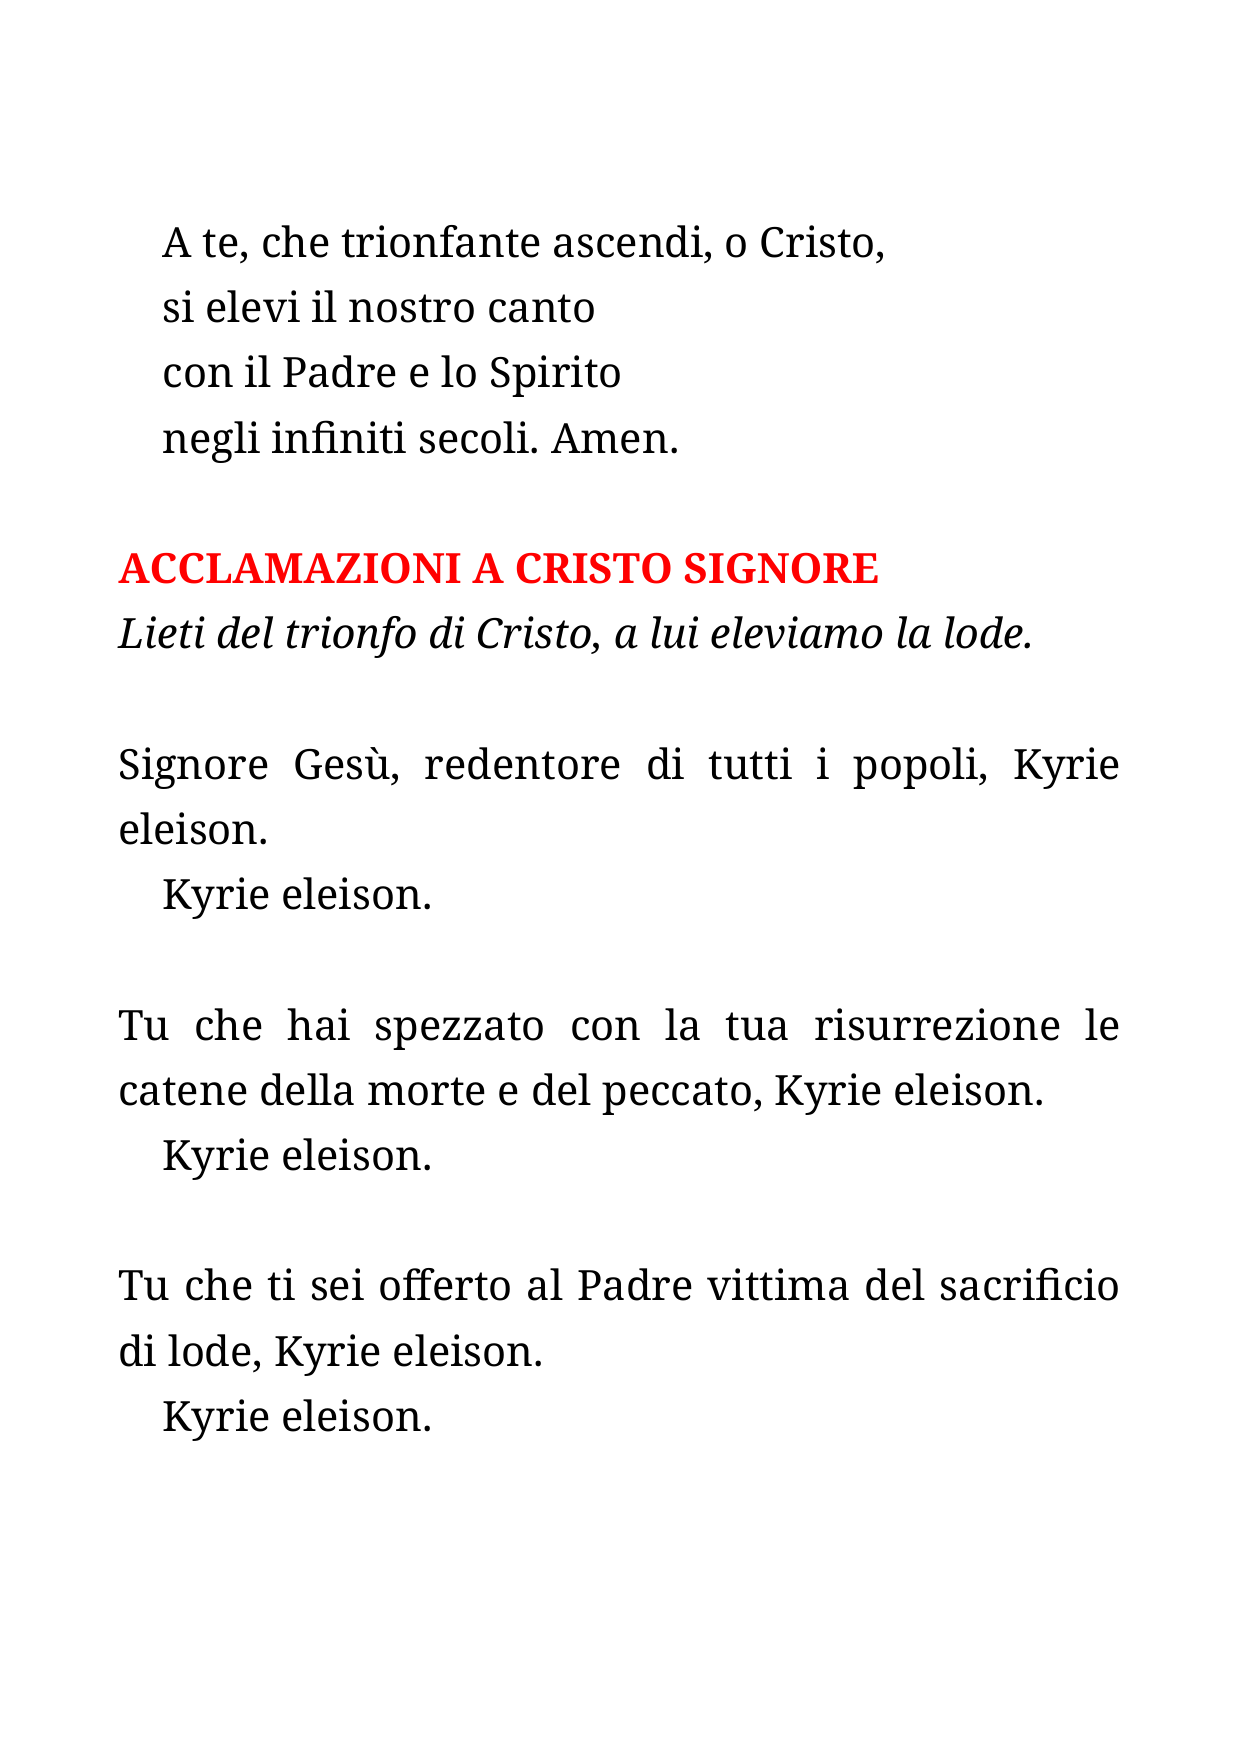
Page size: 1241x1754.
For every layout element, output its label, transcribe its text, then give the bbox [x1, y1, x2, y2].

text Tu che hai spezzato con la tua risurrezione le catene della morte e del peccato, Kyrie eleison. [118, 995, 1122, 1117]
text Kyrie eleison. [118, 1387, 1122, 1443]
text Kyrie eleison. [118, 865, 1122, 922]
text A te, che trionfante ascendi, o Cristo, [162, 213, 1122, 269]
text Signore Gesù, redentore di tutti i popoli, Kyrie eleison. [118, 734, 1122, 856]
text ACCLAMAZIONI A CRISTO SIGNORE [118, 539, 1122, 596]
text Tu che ti sei offerto al Padre vittima del sacrificio di lode, Kyrie eleison. [118, 1256, 1122, 1378]
text Kyrie eleison. [118, 1126, 1122, 1182]
text si elevi il nostro canto [162, 278, 1122, 335]
text con il Padre e lo Spirito [162, 343, 1122, 400]
text negli infiniti secoli. Amen. [162, 408, 1122, 465]
text Lieti del trionfo di Cristo, a lui eleviamo la lode. [118, 604, 1122, 661]
